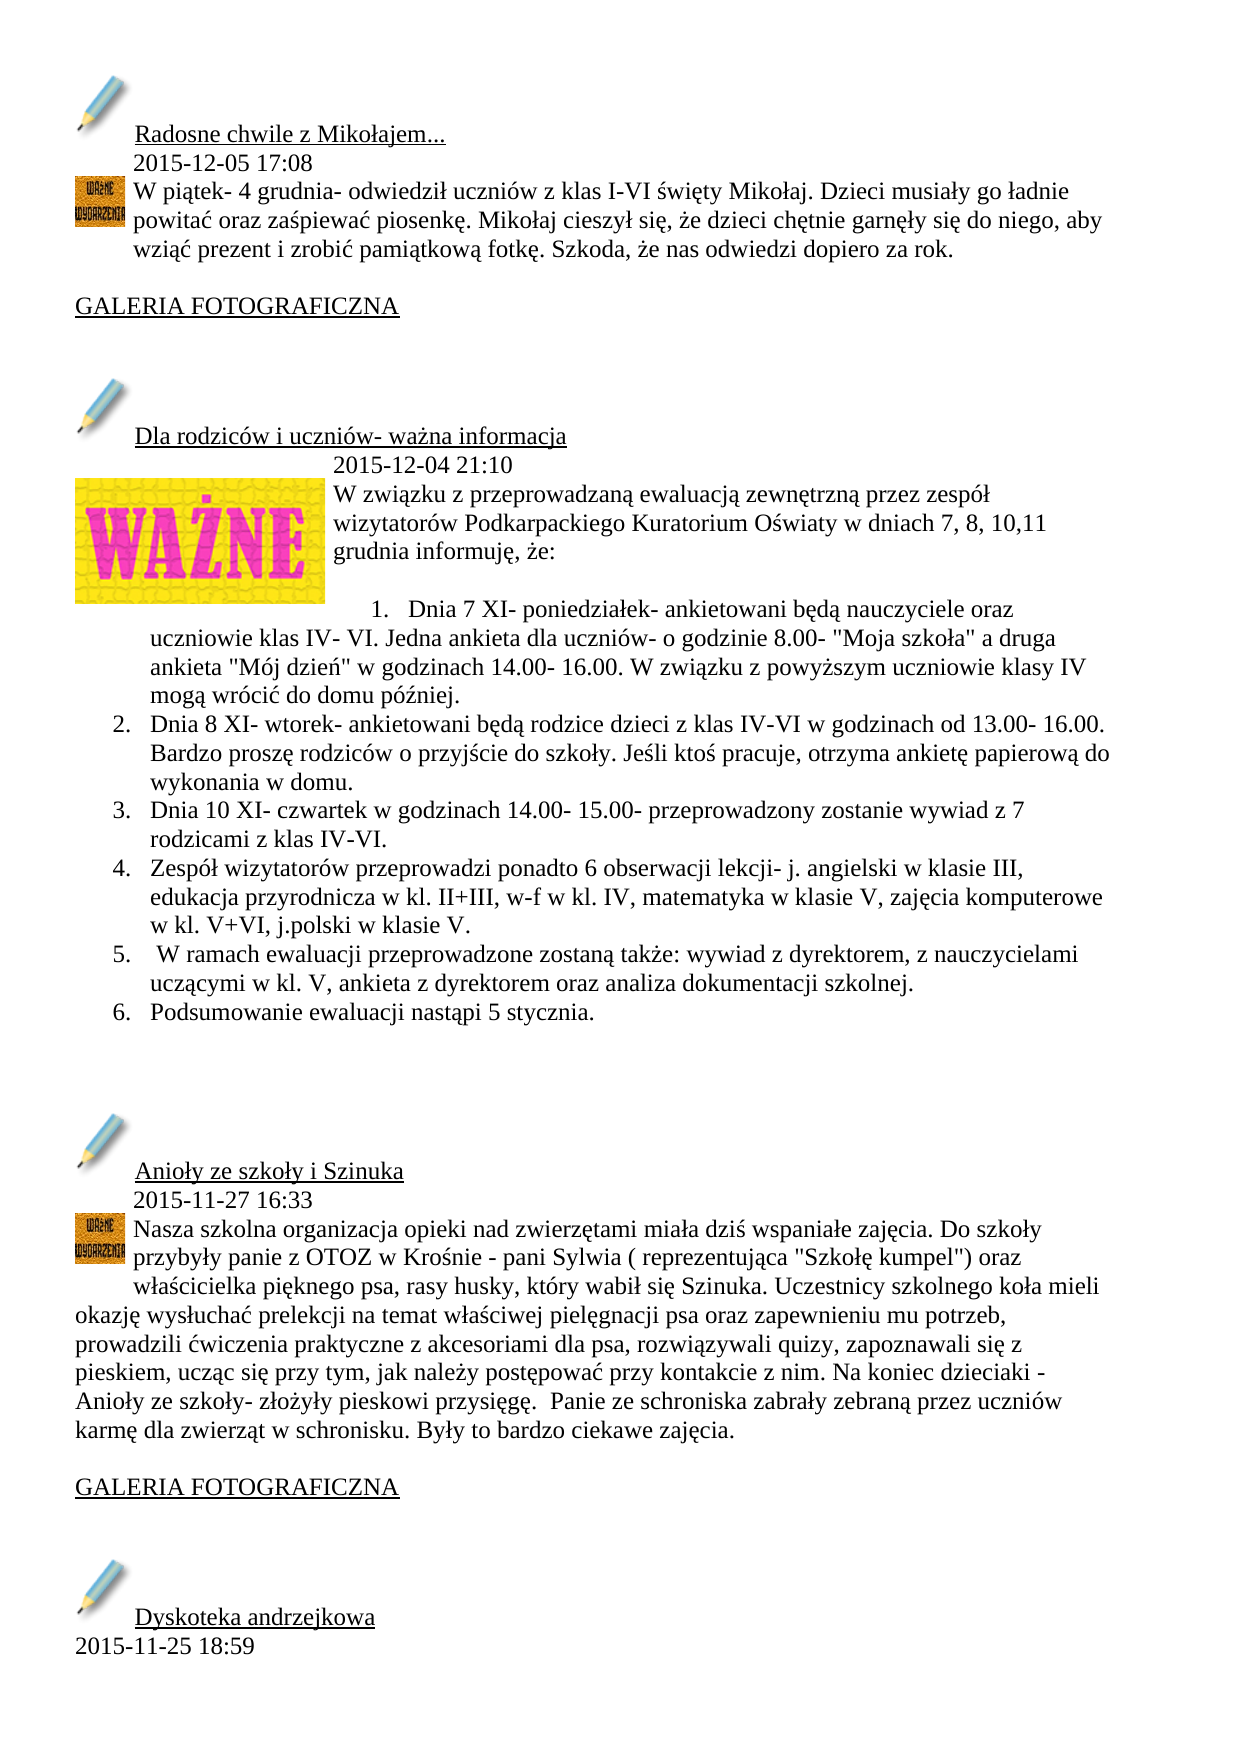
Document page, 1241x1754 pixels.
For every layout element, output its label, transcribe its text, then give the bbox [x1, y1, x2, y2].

picture [75, 1112, 135, 1180]
table_header Anioły ze szkoły i Szinuka 2015-11-27 16:33 Nasza szkolna organizacja opieki nad zwierzętami miała dziś wspaniałe zajęcia. Do szkoły przybyły panie z OTOZ w Krośnie - pani Sylwia ( reprezentująca "Szkołę kumpel") oraz właścicielka pięknego psa, rasy husky, który wabił się Szinuka. Uczestnicy szkolnego koła mieli okazję wysłuchać prelekcji na temat właściwej pielęgnacji psa oraz zapewnieniu mu potrzeb, prowadzili ćwiczenia praktyczne z akcesoriami dla psa, rozwiązywali quizy, zapoznawali się z pieskiem, ucząc się przy tym, jak należy postępować przy kontakcie z nim. Na koniec dzieciaki - Anioły ze szkoły- złożyły pieskowi przysięgę. Panie ze schroniska zabrały zebraną przez uczniów karmę dla zwierząt w schronisku. Były to bardzo ciekawe zajęcia. GALERIA FOTOGRAFICZNA [75, 1112, 1111, 1530]
table_header Dla rodziców i uczniów- ważna informacja 2015-12-04 21:10 W związku z przeprowadzaną ewaluacją zewnętrzną przez zespół wizytatorów Podkarpackiego Kuratorium Oświaty w dniach 7, 8, 10,11 grudnia informuję, że: Dnia 7 XI- poniedziałek- ankietowani będą nauczyciele oraz uczniowie klas IV- VI. Jedna ankieta dla uczniów- o godzinie 8.00- "Moja szkoła" a druga ankieta "Mój dzień" w godzinach 14.00- 16.00. W związku z powyższym uczniowie klasy IV mogą wrócić do domu później. Dnia 8 XI- wtorek- ankietowani będą rodzice dzieci z klas IV-VI w godzinach od 13.00- 16.00. Bardzo proszę rodziców o przyjście do szkoły. Jeśli ktoś pracuje, otrzyma ankietę papierową do wykonania w domu. Dnia 10 XI- czwartek w godzinach 14.00- 15.00- przeprowadzony zostanie wywiad z 7 rodzicami z klas IV-VI. Zespół wizytatorów przeprowadzi ponadto 6 obserwacji lekcji- j. angielski w klasie III, edukacja przyrodnicza w kl. II+III, w-f w kl. IV, matematyka w klasie V, zajęcia komputerowe w kl. V+VI, j.polski w klasie V. W ramach ewaluacji przeprowadzone zostaną także: wywiad z dyrektorem, z nauczycielami uczącymi w kl. V, ankieta z dyrektorem oraz analiza dokumentacji szkolnej. Podsumowanie ewaluacji nastąpi 5 stycznia. [75, 378, 1111, 1083]
picture [75, 1213, 126, 1264]
picture [75, 377, 135, 445]
picture [75, 1558, 135, 1626]
table_header Radosne chwile z Mikołajem... 2015-12-05 17:08 W piątek- 4 grudnia- odwiedził uczniów z klas I-VI święty Mikołaj. Dzieci musiały go ładnie powitać oraz zaśpiewać piosenkę. Mikołaj cieszył się, że dzieci chętnie garnęły się do niego, aby wziąć prezent i zrobić pamiątkową fotkę. Szkoda, że nas odwiedzi dopiero za rok. GALERIA FOTOGRAFICZNA [75, 75, 1111, 349]
picture [75, 176, 126, 227]
picture [75, 75, 135, 143]
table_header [75, 1559, 1111, 1660]
picture [75, 478, 325, 604]
